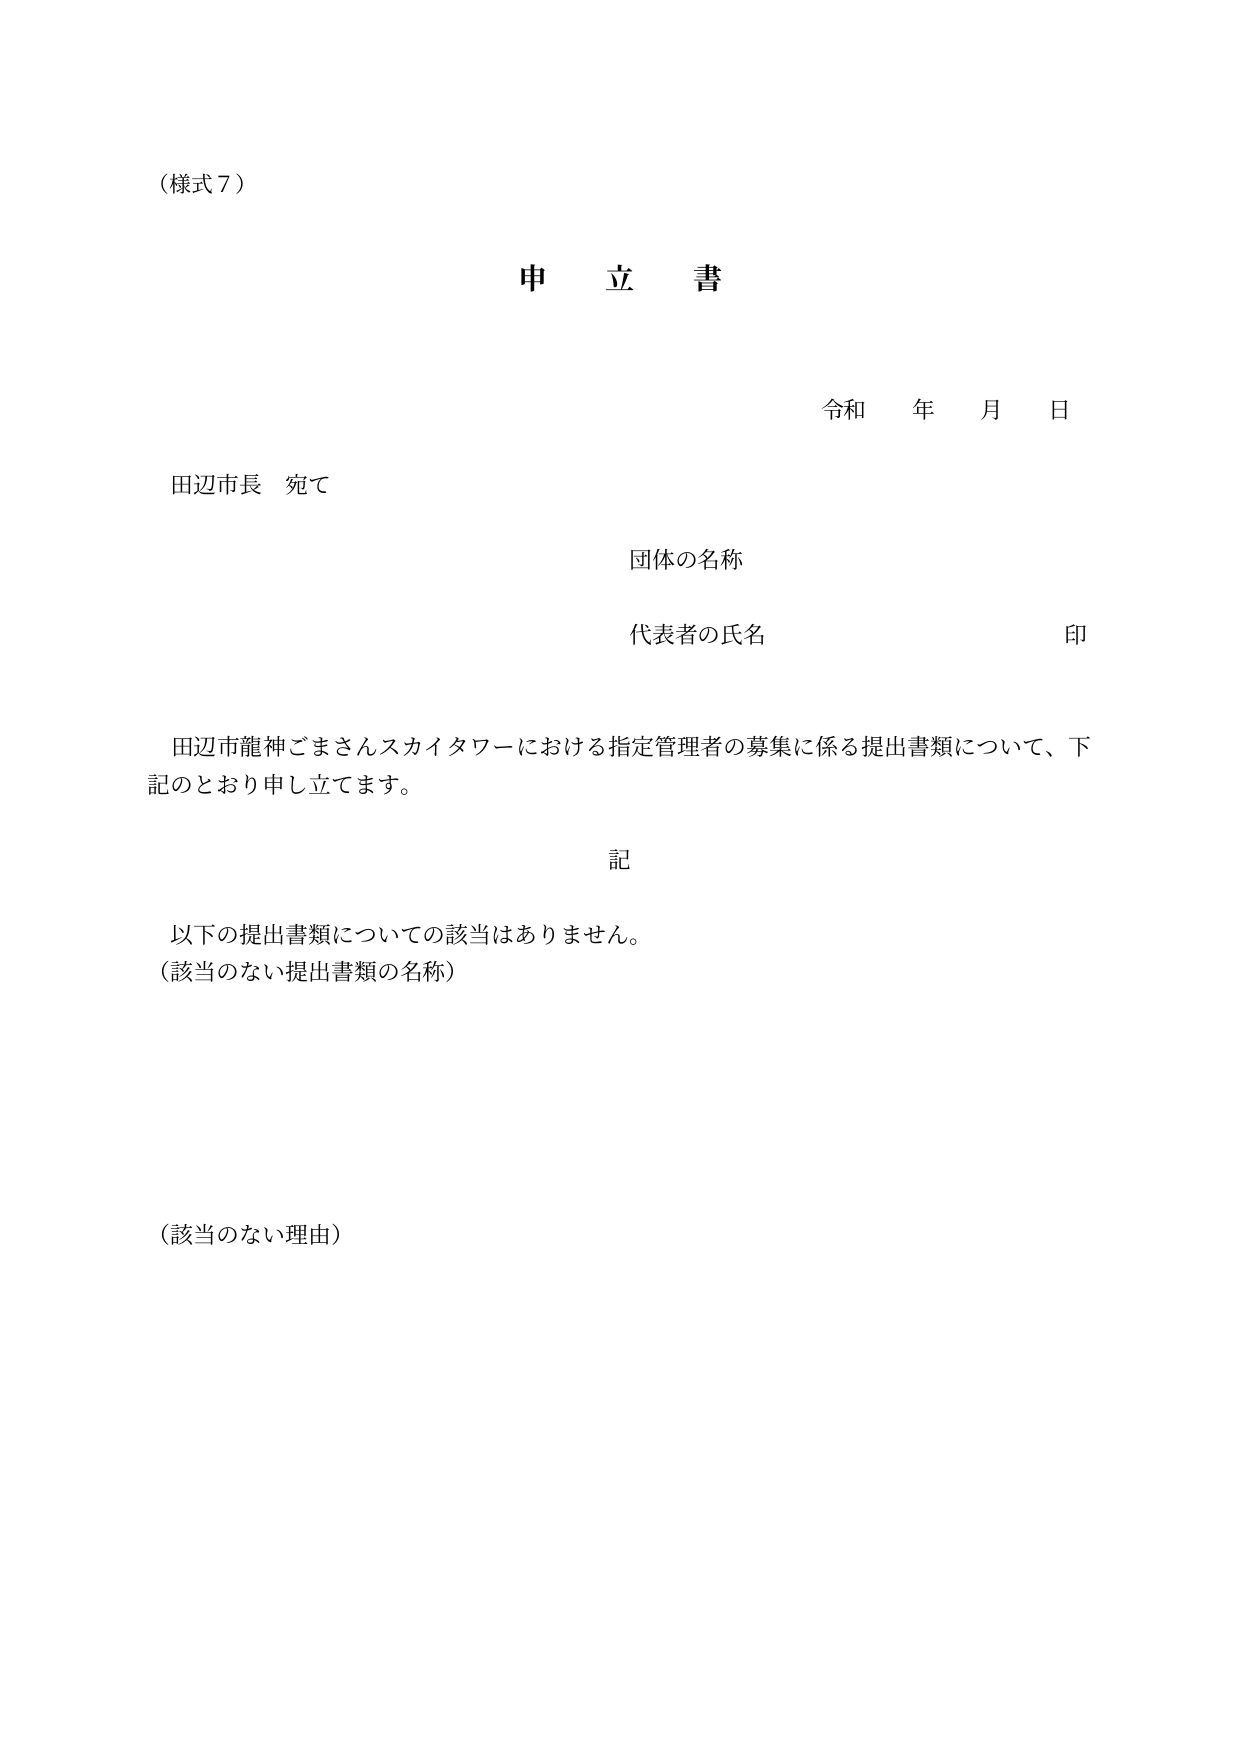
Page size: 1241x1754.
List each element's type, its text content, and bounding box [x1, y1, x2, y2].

text 記 [148, 839, 1092, 877]
text （該当のない提出書類の名称） [148, 952, 1092, 989]
text 代表者の氏名 印 [148, 614, 1092, 652]
text 田辺市長 宛て [148, 464, 1092, 502]
text 団体の名称 [148, 539, 1092, 577]
text 田辺市龍神ごまさんスカイタワーにおける指定管理者の募集に係る提出書類について、下記のとおり申し立てます。 [148, 727, 1092, 802]
text 令和 年 月 日 [148, 389, 1071, 427]
text 申 立 書 [148, 239, 1092, 314]
text （様式７） [148, 164, 1092, 202]
text 以下の提出書類についての該当はありません。 [148, 914, 1092, 952]
text （該当のない理由） [148, 1214, 1092, 1252]
